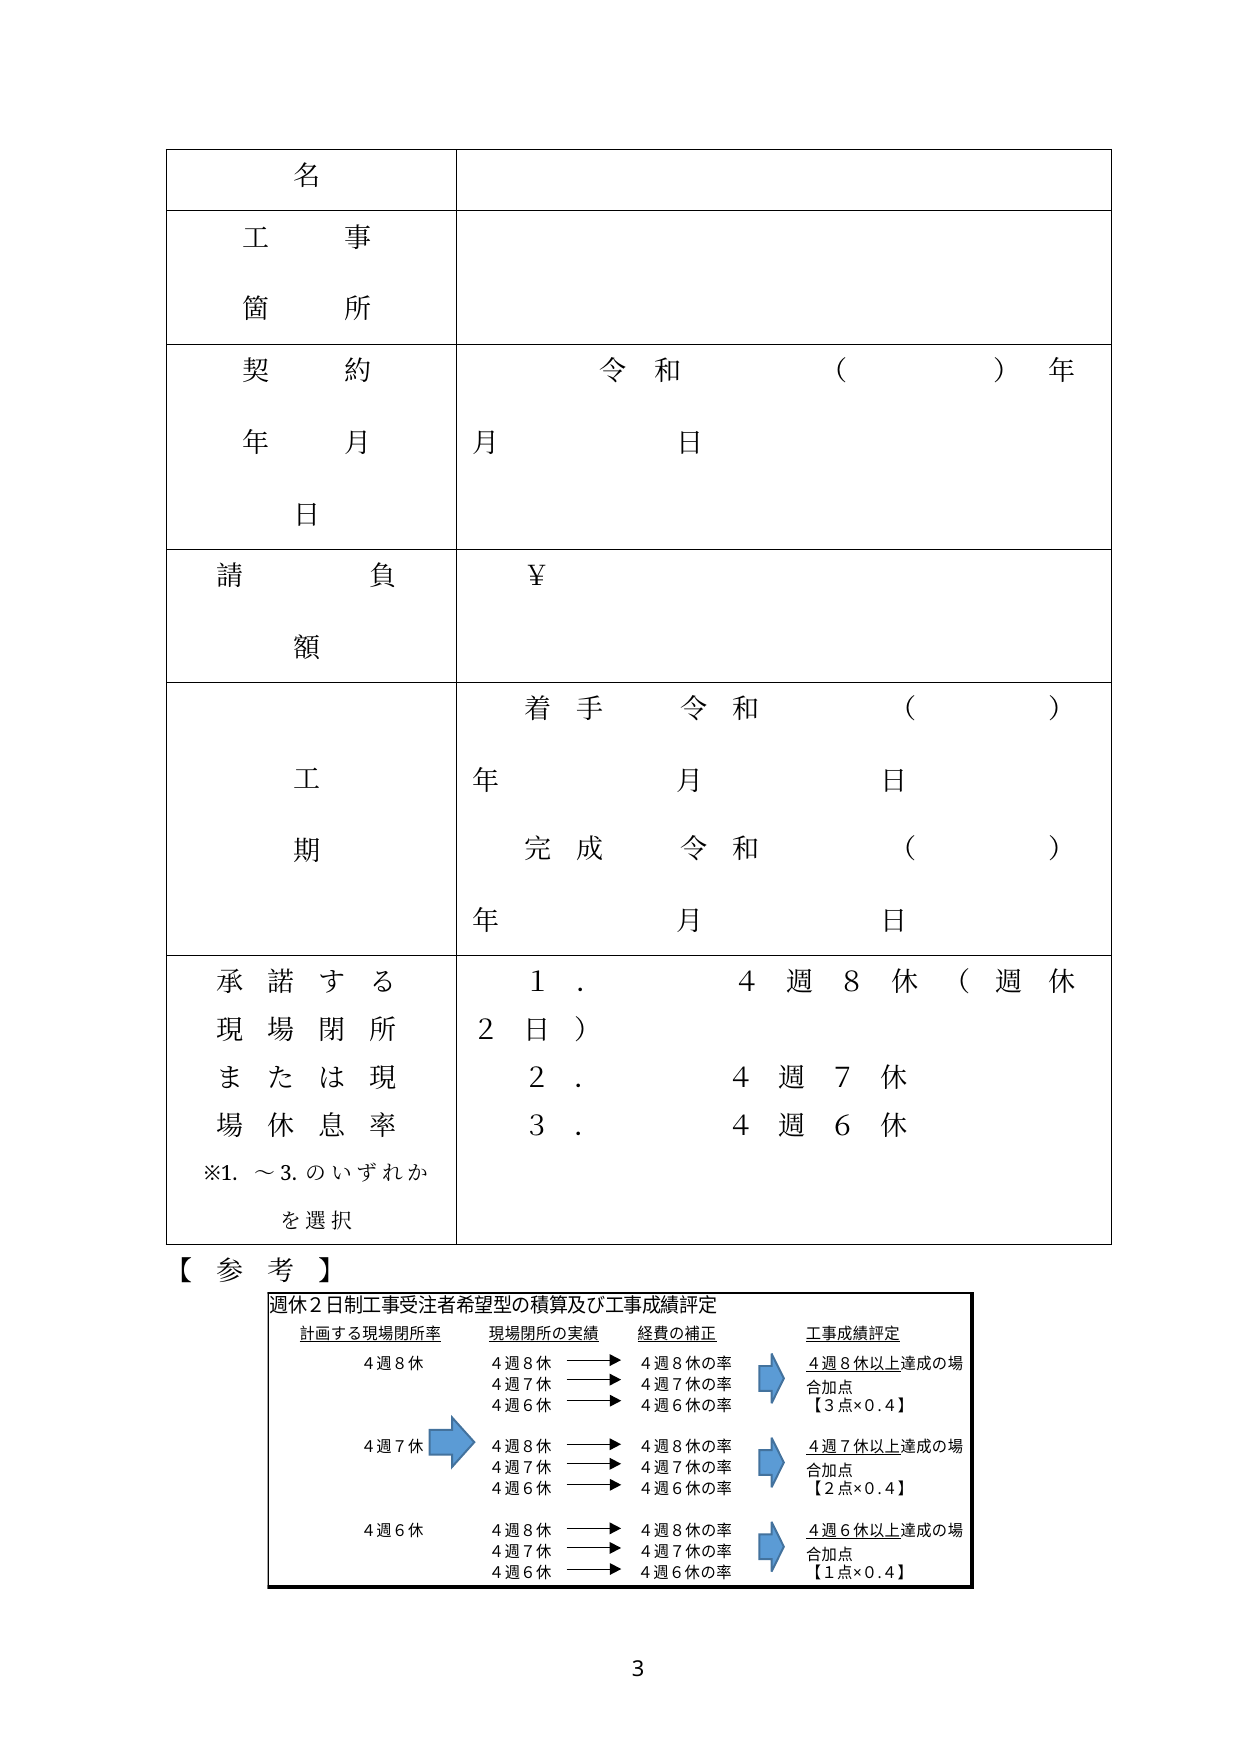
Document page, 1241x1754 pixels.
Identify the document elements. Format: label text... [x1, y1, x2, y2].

table_cell 工 事 箇 所 [167, 211, 456, 344]
table_header [457, 150, 1111, 210]
table_cell 着手 令和 （ ）年 月 日 完成 令和 （ ）年 月 日 [457, 683, 1111, 955]
table_cell 請 負 額 [167, 550, 456, 682]
table_cell [457, 211, 1111, 344]
text 【参考】 [166, 1245, 1110, 1292]
table_header 工 事 名 [167, 150, 456, 210]
table_cell ￥ [457, 550, 1111, 682]
table_cell 承諾する現場閉所 または現場休息率 ※1.～3.のいずれかを選択 [167, 956, 456, 1243]
table_cell 契 約 年 月 日 [167, 345, 456, 549]
table_cell 工 期 [167, 683, 456, 955]
table_cell １． ４週８休（週休２日） ２． ４週７休 ３． ４週６休 [457, 956, 1111, 1243]
table_cell 令和 （ ）年 月 日 [457, 345, 1111, 549]
